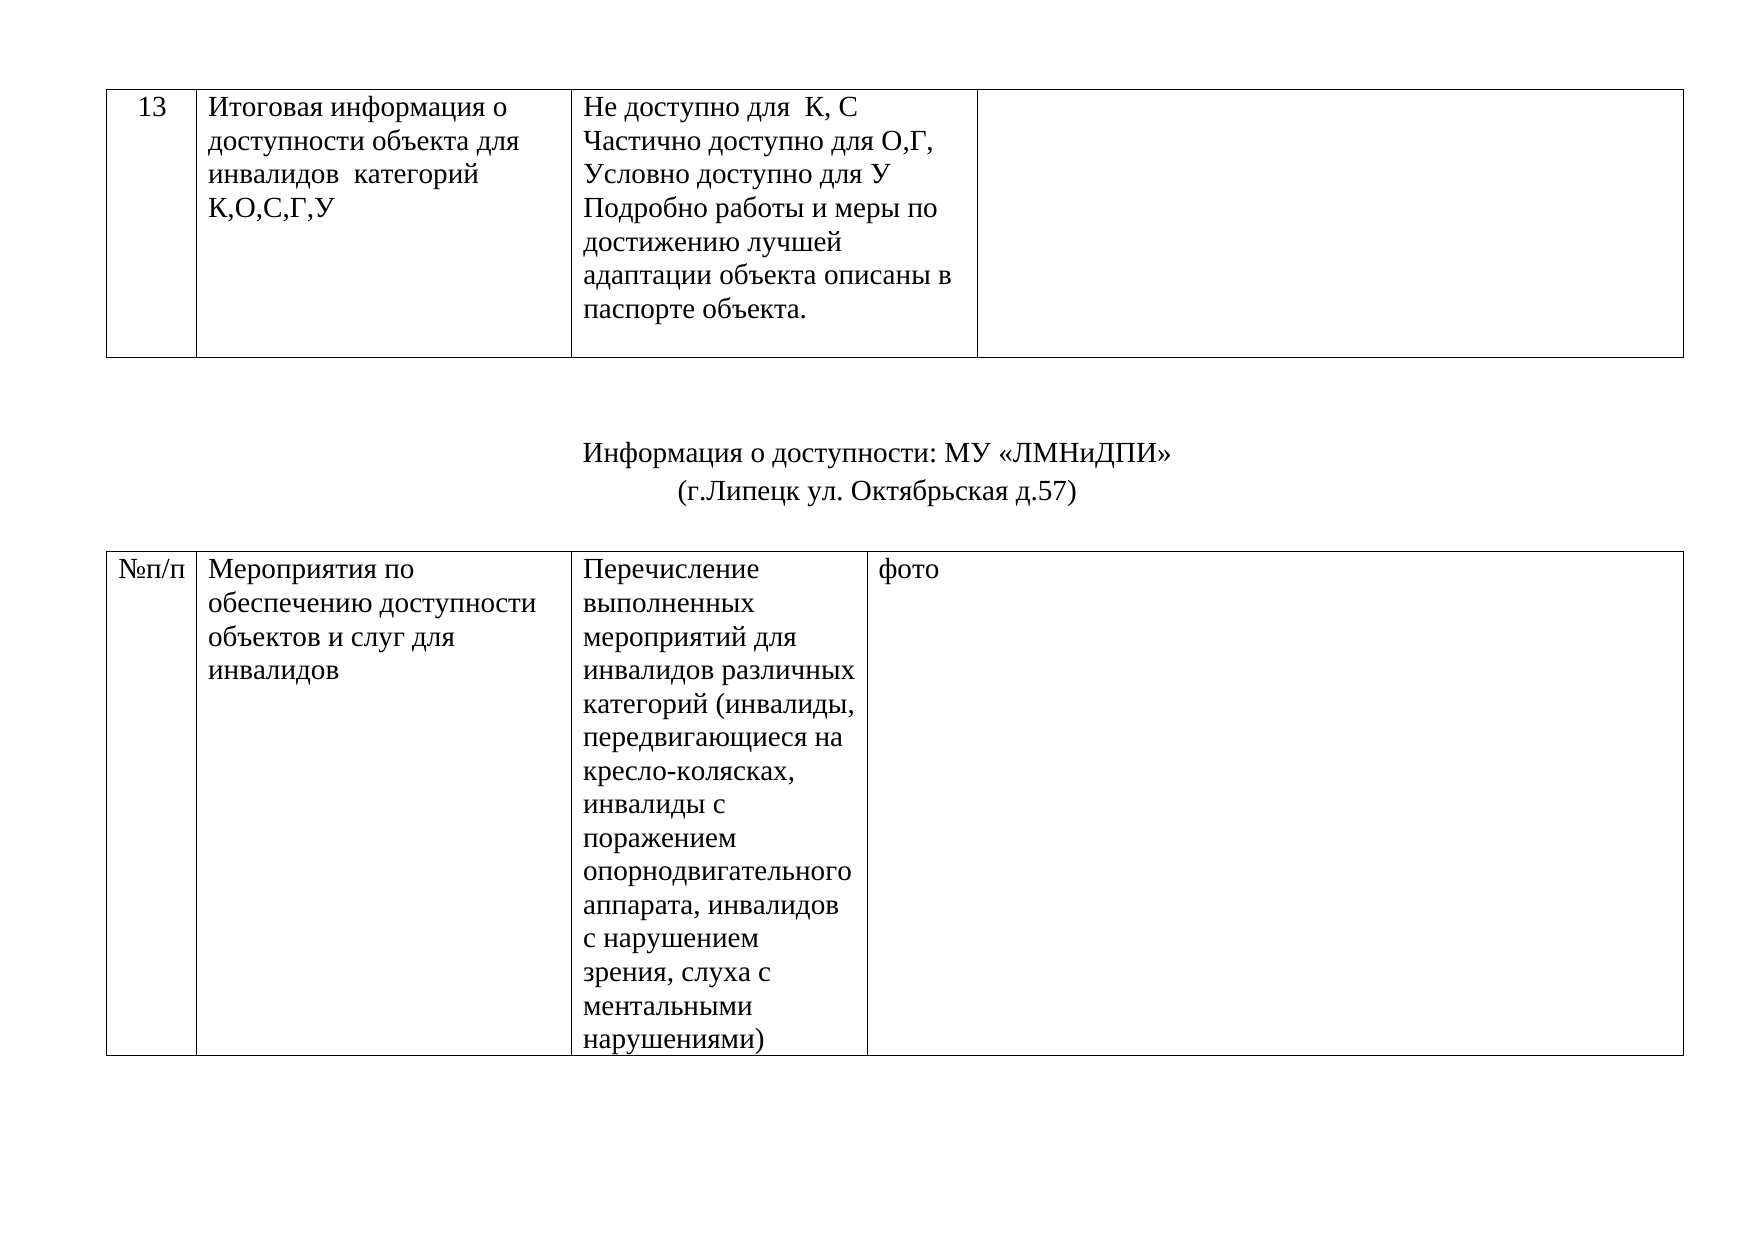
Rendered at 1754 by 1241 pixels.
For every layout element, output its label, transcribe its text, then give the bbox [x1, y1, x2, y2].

table_cell Не доступно для К, С Частично доступно для О,Г, Условно доступно для У Подробно работы и меры по достижению лучшей адаптации объекта описаны в паспорте объекта. [572, 90, 977, 357]
table_cell [978, 90, 1683, 357]
table_header фото [868, 552, 1683, 1055]
table_cell 13 [107, 90, 196, 357]
table_header Мероприятия по обеспечению доступности объектов и слуг для инвалидов [197, 552, 571, 1055]
text (г.Липецк ул. Октябрьская д.57) [118, 473, 1636, 507]
text Информация о доступности: МУ «ЛМНиДПИ» [118, 435, 1636, 468]
table_header Перечисление выполненных мероприятий для инвалидов различных категорий (инвалиды, передвигающиеся на кресло-колясках, инвалиды с поражением опорнодвигательного аппарата, инвалидов с нарушением зрения, слуха с ментальными нарушениями) [572, 552, 867, 1055]
table_cell Итоговая информация о доступности объекта для инвалидов категорий К,О,С,Г,У [197, 90, 571, 357]
table_header №п/п [107, 552, 196, 1055]
